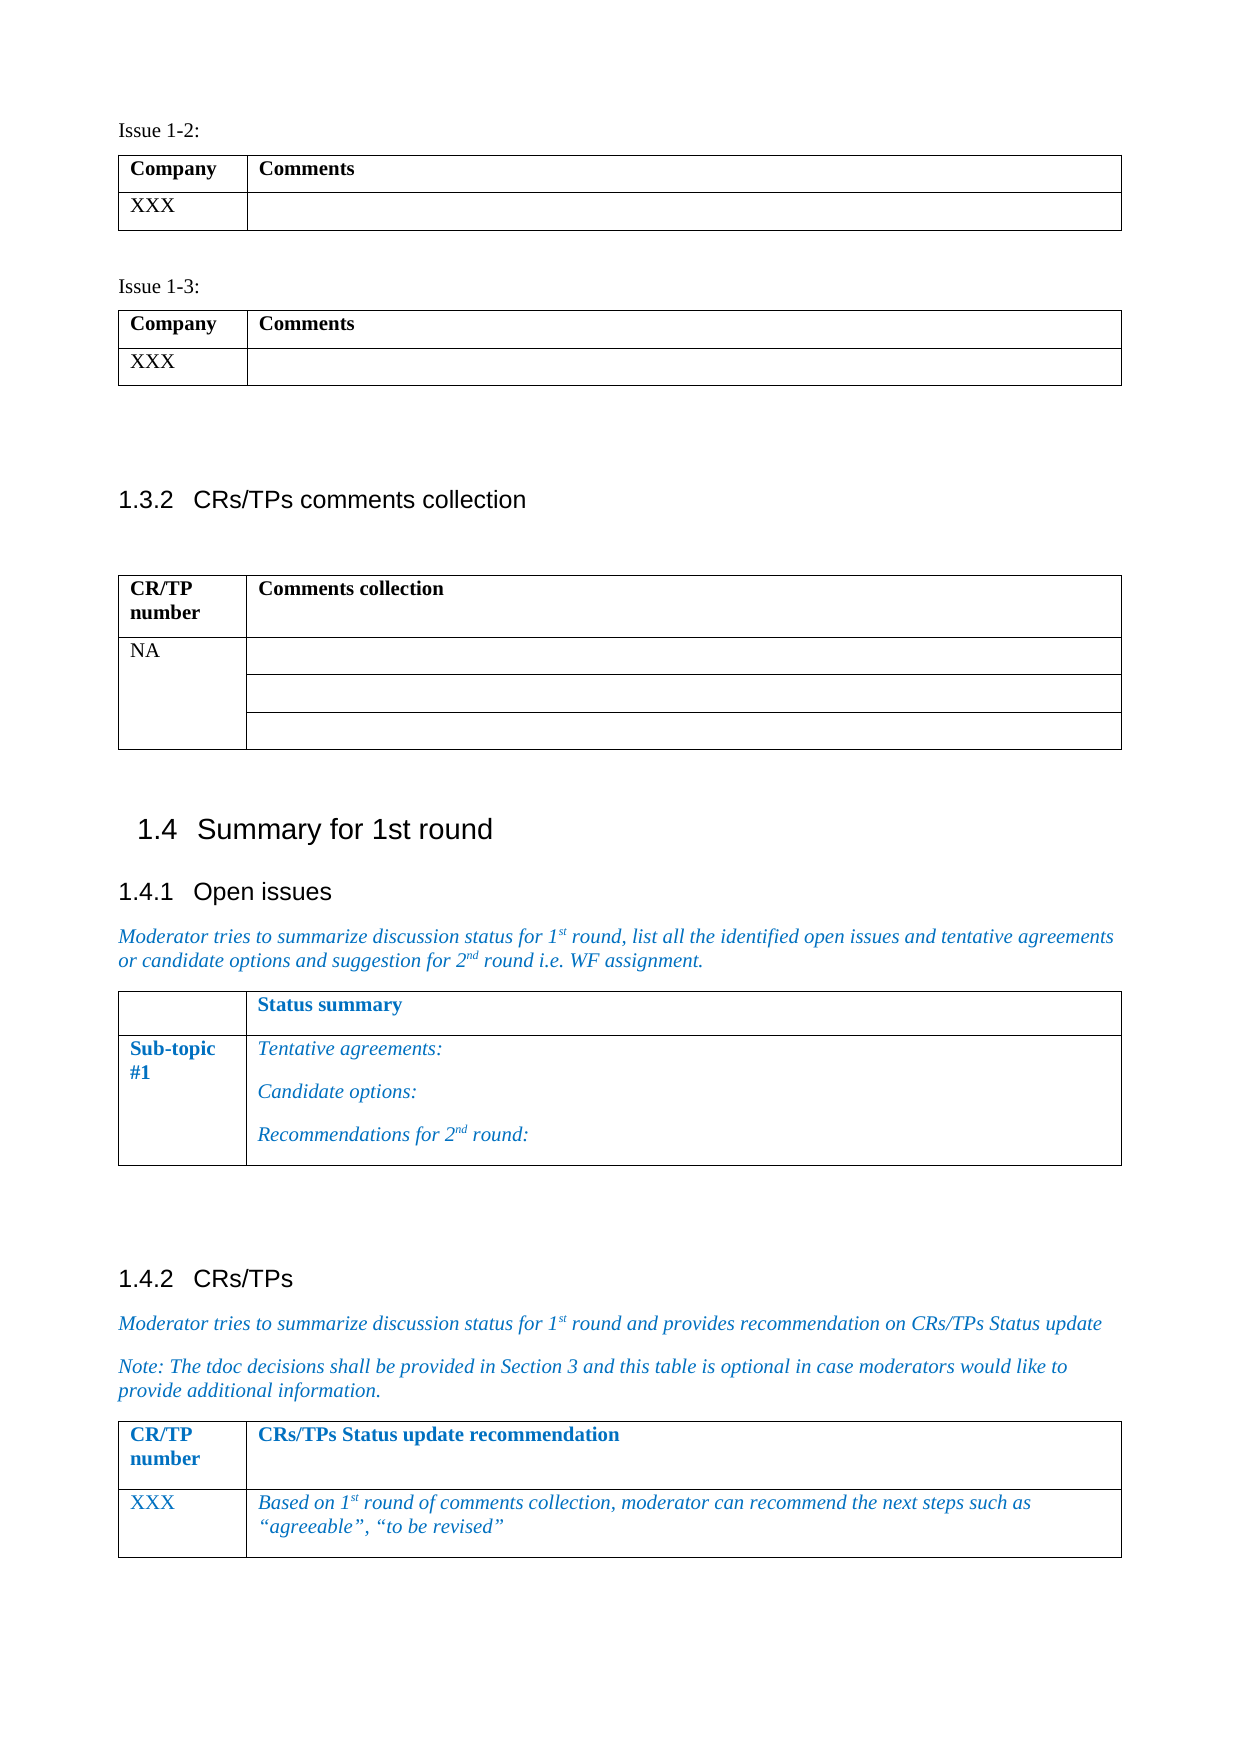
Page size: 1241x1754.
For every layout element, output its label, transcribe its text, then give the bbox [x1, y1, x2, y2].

table_header Company [119, 156, 247, 192]
table_cell [248, 349, 1121, 385]
subtitle CRs/TPs comments collection [118, 484, 1122, 513]
table_header Status summary [247, 992, 1121, 1035]
table_cell Based on 1st round of comments collection, moderator can recommend the next steps such as “agreeable”, “to be revised” [247, 1490, 1121, 1557]
text Moderator tries to summarize discussion status for 1st round and provides recommendation on CRs/TPs Status update [118, 1311, 1122, 1335]
subtitle Summary for 1st round [137, 812, 1122, 846]
table_cell [247, 675, 1121, 712]
table_cell XXX [119, 349, 247, 385]
table_header Comments collection [247, 576, 1121, 637]
table_header Comments [248, 156, 1121, 192]
text Moderator tries to summarize discussion status for 1st round, list all the identified open issues and tentative agreements or candidate options and suggestion for 2nd round i.e. WF assignment. [118, 924, 1122, 972]
table_cell XXX [119, 193, 247, 230]
table_header CRs/TPs Status update recommendation [247, 1422, 1121, 1489]
text Note: The tdoc decisions shall be provided in Section 3 and this table is optional in case moderators would like to provide additional information. [118, 1354, 1122, 1402]
table_header CR/TP number [119, 576, 246, 637]
table_header Comments [248, 311, 1121, 348]
subtitle CRs/TPs [118, 1264, 1122, 1292]
table_cell Sub-topic #1 [119, 1036, 246, 1164]
subtitle Open issues [118, 877, 1122, 906]
table_cell [248, 193, 1121, 230]
table_cell Tentative agreements: Candidate options: Recommendations for 2nd round: [247, 1036, 1121, 1164]
table_cell XXX [119, 1490, 246, 1557]
table_cell [247, 713, 1121, 749]
table_header CR/TP number [119, 1422, 246, 1489]
text Issue 1-3: [118, 274, 1122, 298]
table_header [119, 992, 246, 1035]
table_cell [247, 638, 1121, 674]
table_header Company [119, 311, 247, 348]
table_cell NA [119, 638, 246, 749]
text Issue 1-2: [118, 118, 1122, 142]
